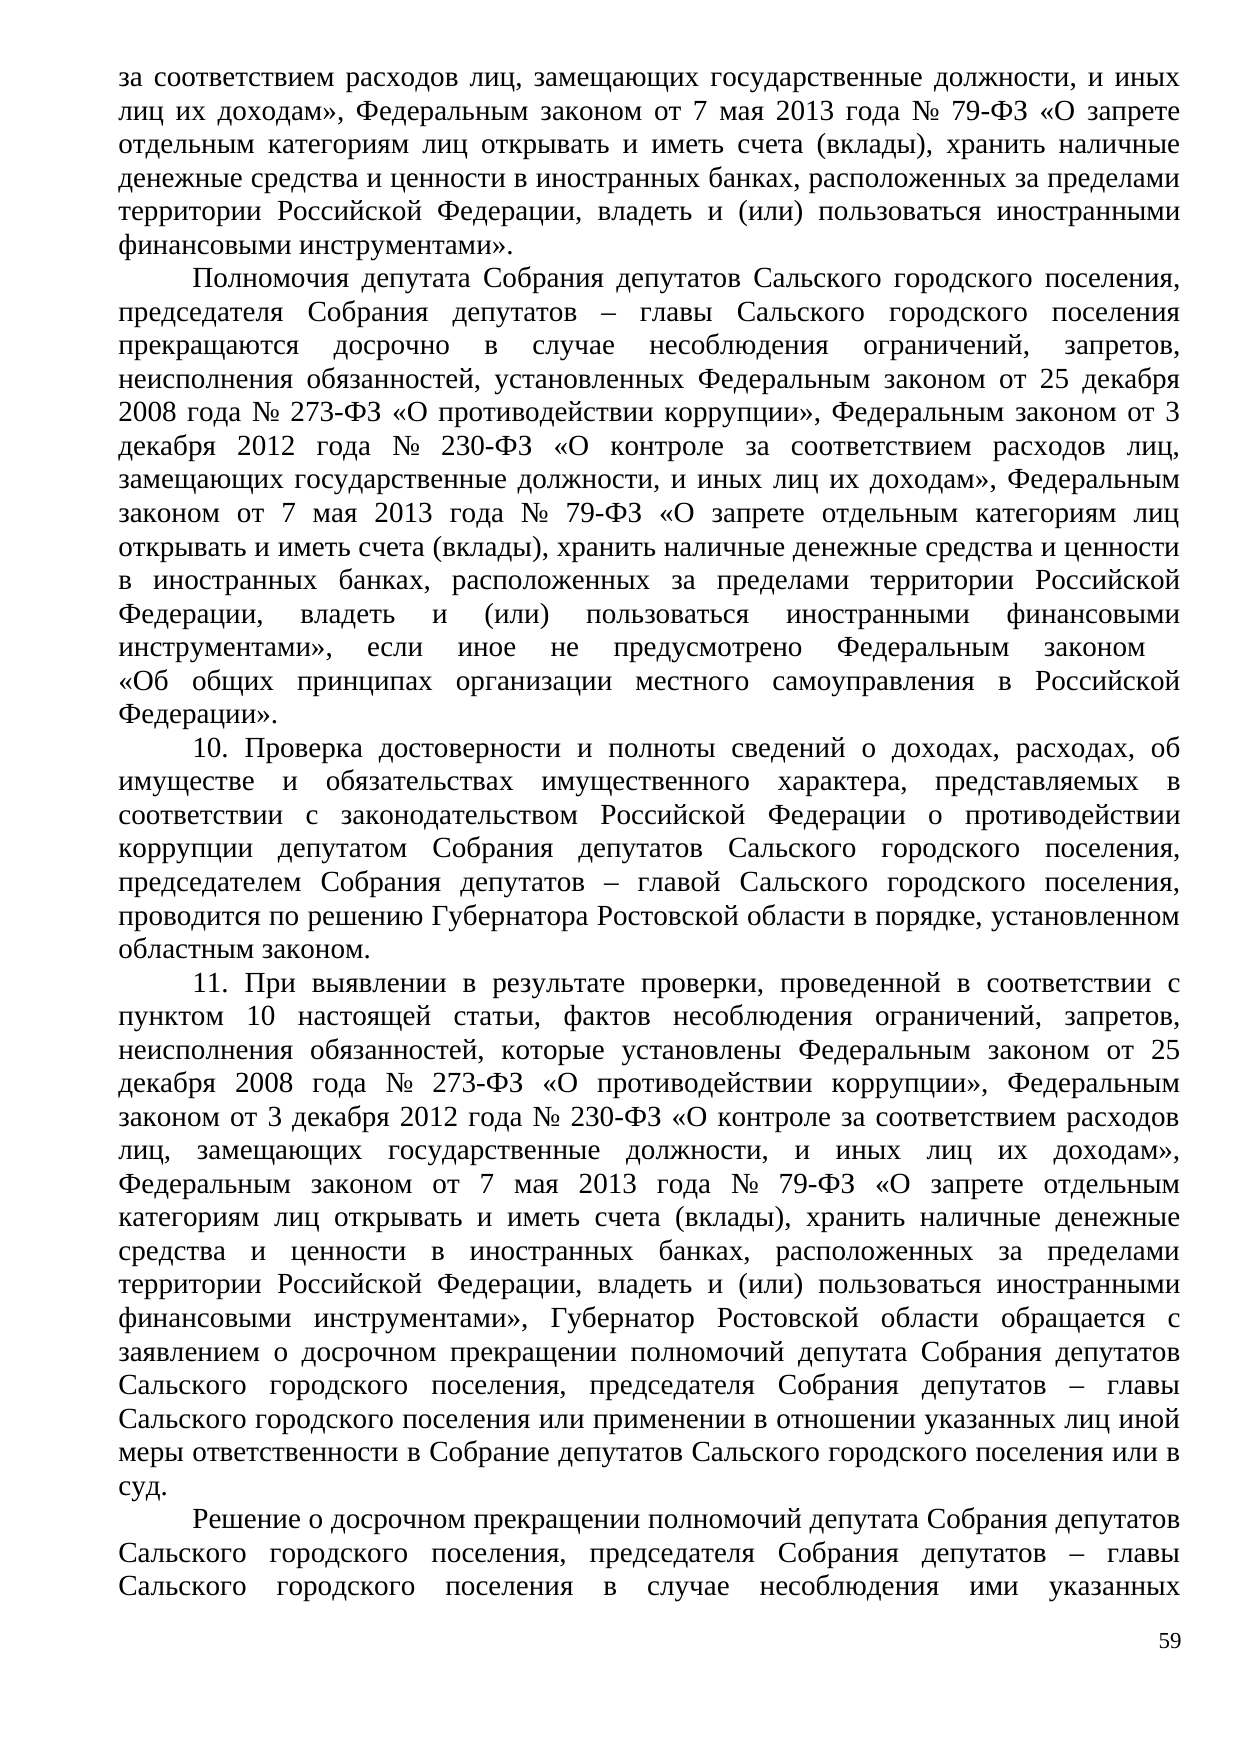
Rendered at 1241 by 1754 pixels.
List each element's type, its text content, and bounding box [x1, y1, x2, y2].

text 10. Проверка достоверности и полноты сведений о доходах, расходах, об имуществе и обязательствах имущественного характера, представляемых в соответствии с законодательством Российской Федерации о противодействии коррупции депутатом Собрания депутатов Сальского городского поселения, председателем Собрания депутатов – главой Сальского городского поселения, проводится по решению Губернатора Ростовской области в порядке, установленном областным законом. [118, 730, 1181, 965]
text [118, 1501, 1181, 1602]
text 11. При выявлении в результате проверки, проведенной в соответствии с пунктом 10 настоящей статьи, фактов несоблюдения ограничений, запретов, неисполнения обязанностей, которые установлены Федеральным законом от 25 декабря 2008 года № 273-ФЗ «О противодействии коррупции», Федеральным законом от 3 декабря 2012 года № 230-ФЗ «О контроле за соответствием расходов лиц, замещающих государственные должности, и иных лиц их доходам», Федеральным законом от 7 мая 2013 года № 79-ФЗ «О запрете отдельным категориям лиц открывать и иметь счета (вклады), хранить наличные денежные средства и ценности в иностранных банках, расположенных за пределами территории Российской Федерации, владеть и (или) пользоваться иностранными финансовыми инструментами», Губернатор Ростовской области обращается с заявлением о досрочном прекращении полномочий депутата Собрания депутатов Сальского городского поселения, председателя Собрания депутатов – главы Сальского городского поселения или применении в отношении указанных лиц иной меры ответственности в Собрание депутатов Сальского городского поселения или в суд. [118, 965, 1181, 1501]
text Полномочия депутата Собрания депутатов Сальского городского поселения, председателя Собрания депутатов – главы Сальского городского поселения прекращаются досрочно в случае несоблюдения ограничений, запретов, неисполнения обязанностей, установленных Федеральным законом от 25 декабря 2008 года № 273-ФЗ «О противодействии коррупции», Федеральным законом от 3 декабря 2012 года № 230-ФЗ «О контроле за соответствием расходов лиц, замещающих государственные должности, и иных лиц их доходам», Федеральным законом от 7 мая 2013 года № 79-ФЗ «О запрете отдельным категориям лиц открывать и иметь счета (вклады), хранить наличные денежные средства и ценности в иностранных банках, расположенных за пределами территории Российской Федерации, владеть и (или) пользоваться иностранными финансовыми инструментами», если иное не предусмотрено Федеральным законом «Об общих принципах организации местного самоуправления в Российской Федерации». [118, 260, 1181, 730]
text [118, 59, 1181, 260]
